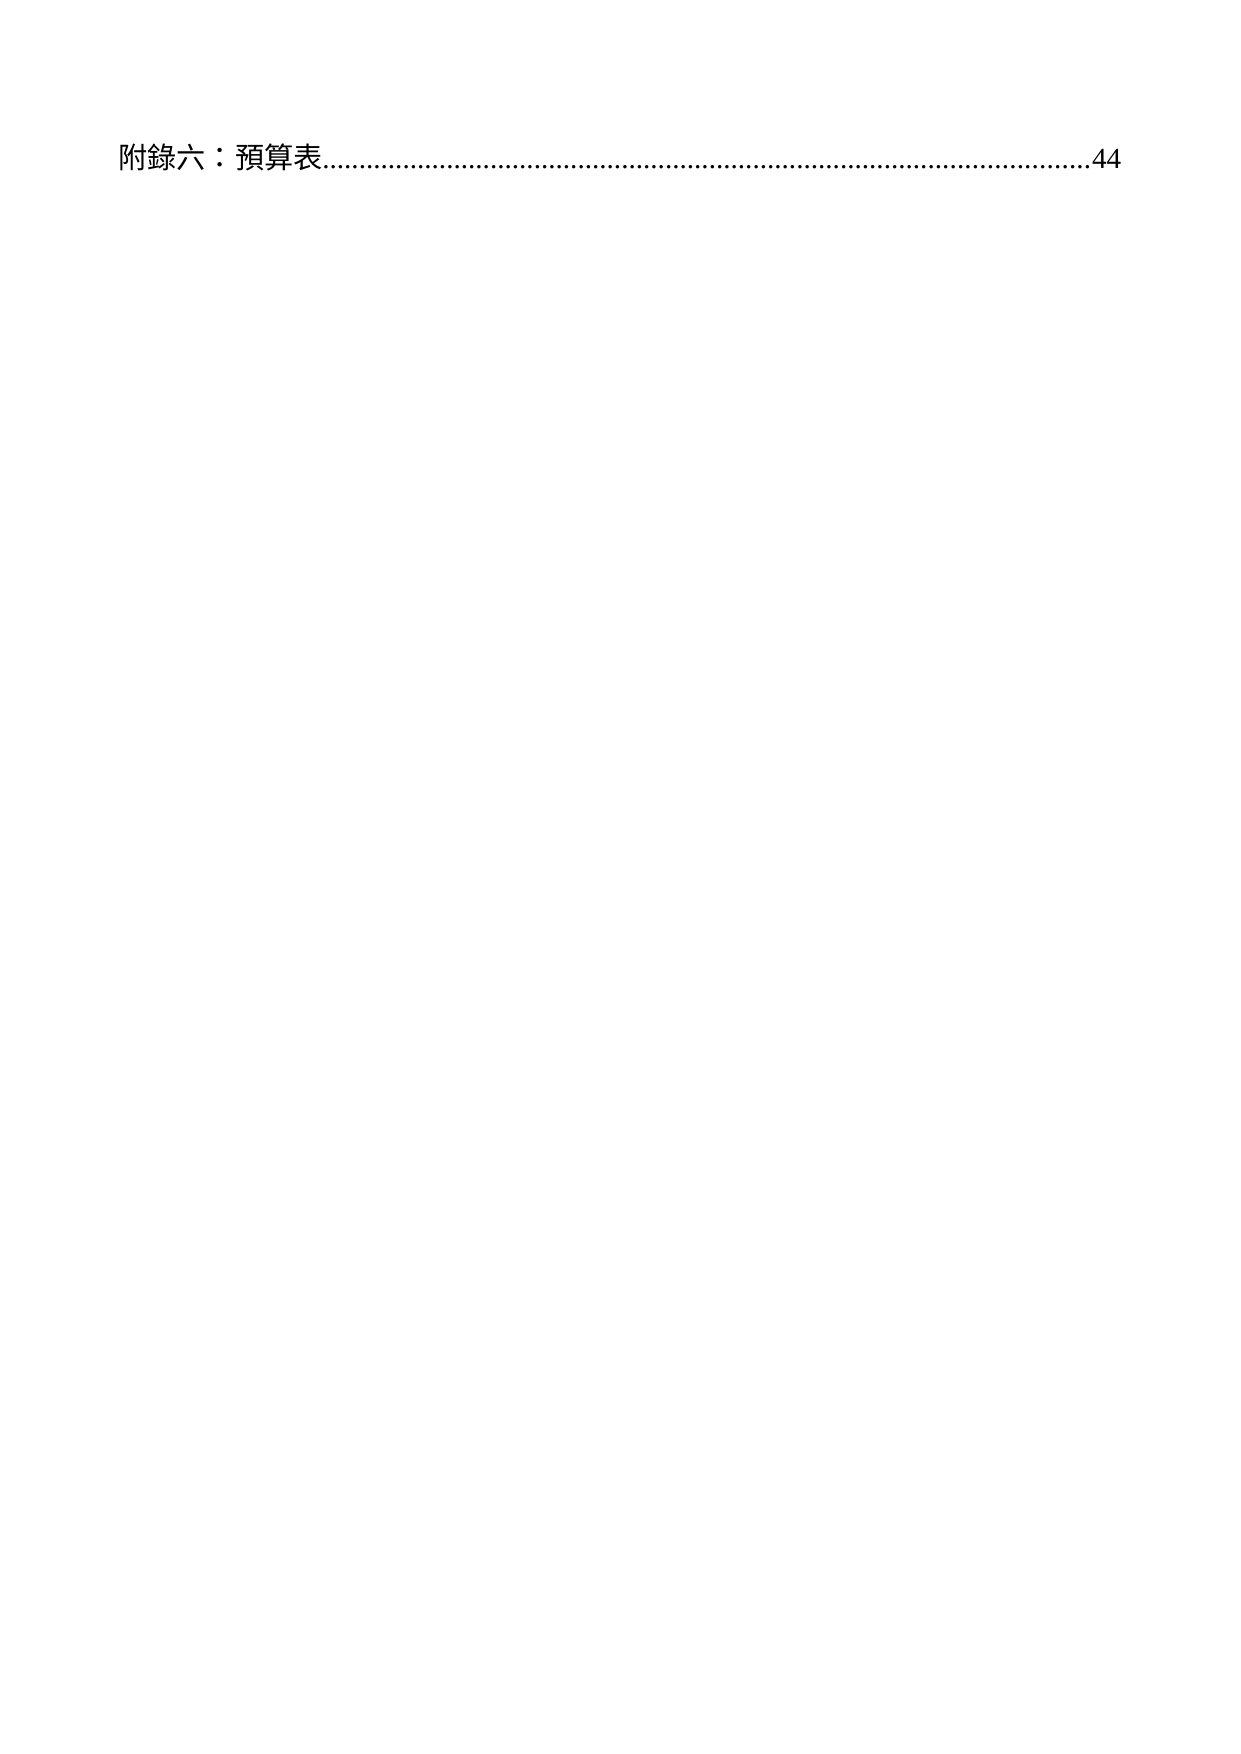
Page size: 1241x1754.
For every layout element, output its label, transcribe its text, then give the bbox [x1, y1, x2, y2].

text 附錄六：預算表 44 [118, 118, 1122, 193]
